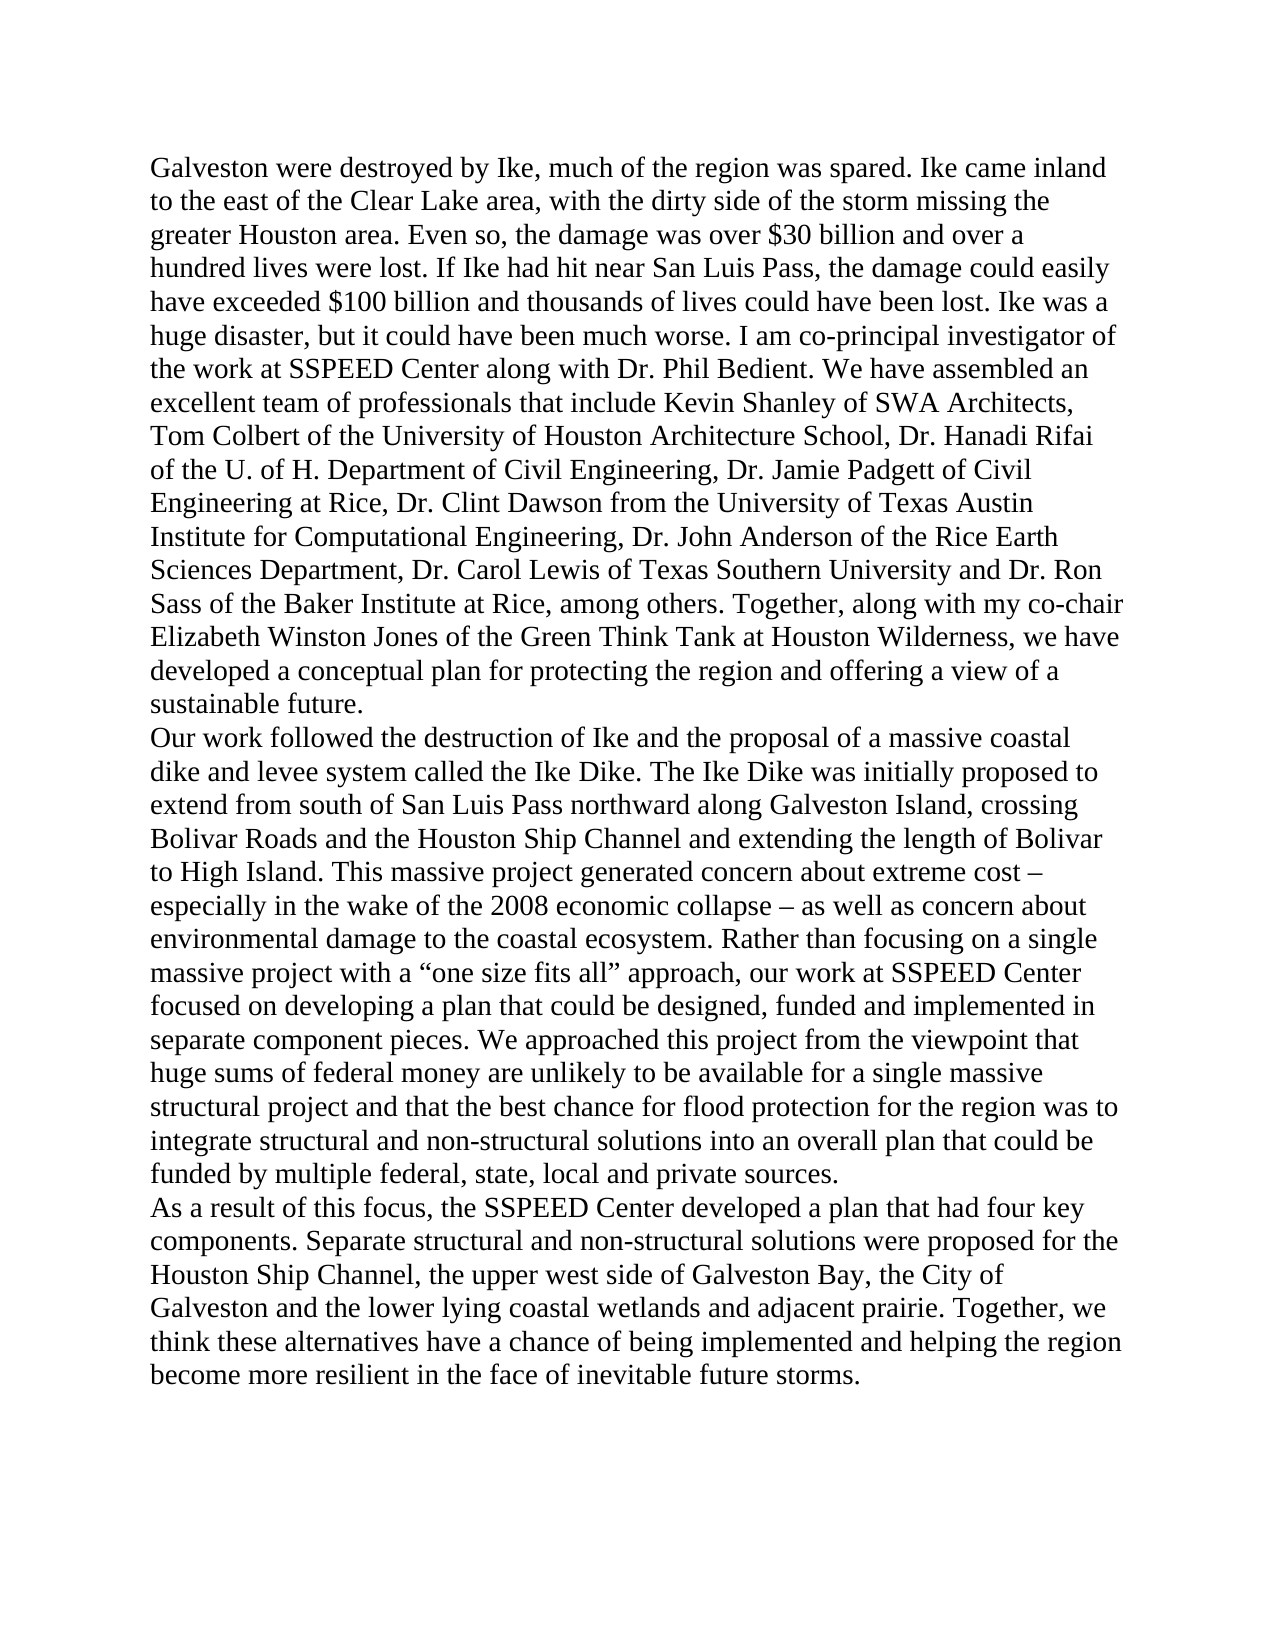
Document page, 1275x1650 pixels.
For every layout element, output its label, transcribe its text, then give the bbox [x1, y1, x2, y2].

text Galveston were destroyed by Ike, much of the region was spared. Ike came inland to the east of the Clear Lake area, with the dirty side of the storm missing the greater Houston area. Even so, the damage was over $30 billion and over a hundred lives were lost. If Ike had hit near San Luis Pass, the damage could easily have exceeded $100 billion and thousands of lives could have been lost. Ike was a huge disaster, but it could have been much worse. I am co-principal investigator of the work at SSPEED Center along with Dr. Phil Bedient. We have assembled an excellent team of professionals that include Kevin Shanley of SWA Architects, Tom Colbert of the University of Houston Architecture School, Dr. Hanadi Rifai of the U. of H. Department of Civil Engineering, Dr. Jamie Padgett of Civil Engineering at Rice, Dr. Clint Dawson from the University of Texas Austin Institute for Computational Engineering, Dr. John Anderson of the Rice Earth Sciences Department, Dr. Carol Lewis of Texas Southern University and Dr. Ron Sass of the Baker Institute at Rice, among others. Together, along with my co-chair Elizabeth Winston Jones of the Green Think Tank at Houston Wilderness, we have developed a conceptual plan for protecting the region and offering a view of a sustainable future. [150, 150, 1125, 720]
text As a result of this focus, the SSPEED Center developed a plan that had four key components. Separate structural and non-structural solutions were proposed for the Houston Ship Channel, the upper west side of Galveston Bay, the City of Galveston and the lower lying coastal wetlands and adjacent prairie. Together, we think these alternatives have a chance of being implemented and helping the region become more resilient in the face of inevitable future storms. [150, 1190, 1125, 1391]
text Our work followed the destruction of Ike and the proposal of a massive coastal dike and levee system called the Ike Dike. The Ike Dike was initially proposed to extend from south of San Luis Pass northward along Galveston Island, crossing Bolivar Roads and the Houston Ship Channel and extending the length of Bolivar to High Island. This massive project generated concern about extreme cost – especially in the wake of the 2008 economic collapse – as well as concern about environmental damage to the coastal ecosystem. Rather than focusing on a single massive project with a “one size fits all” approach, our work at SSPEED Center focused on developing a plan that could be designed, funded and implemented in separate component pieces. We approached this project from the viewpoint that huge sums of federal money are unlikely to be available for a single massive structural project and that the best chance for flood protection for the region was to integrate structural and non-structural solutions into an overall plan that could be funded by multiple federal, state, local and private sources. [150, 720, 1125, 1190]
